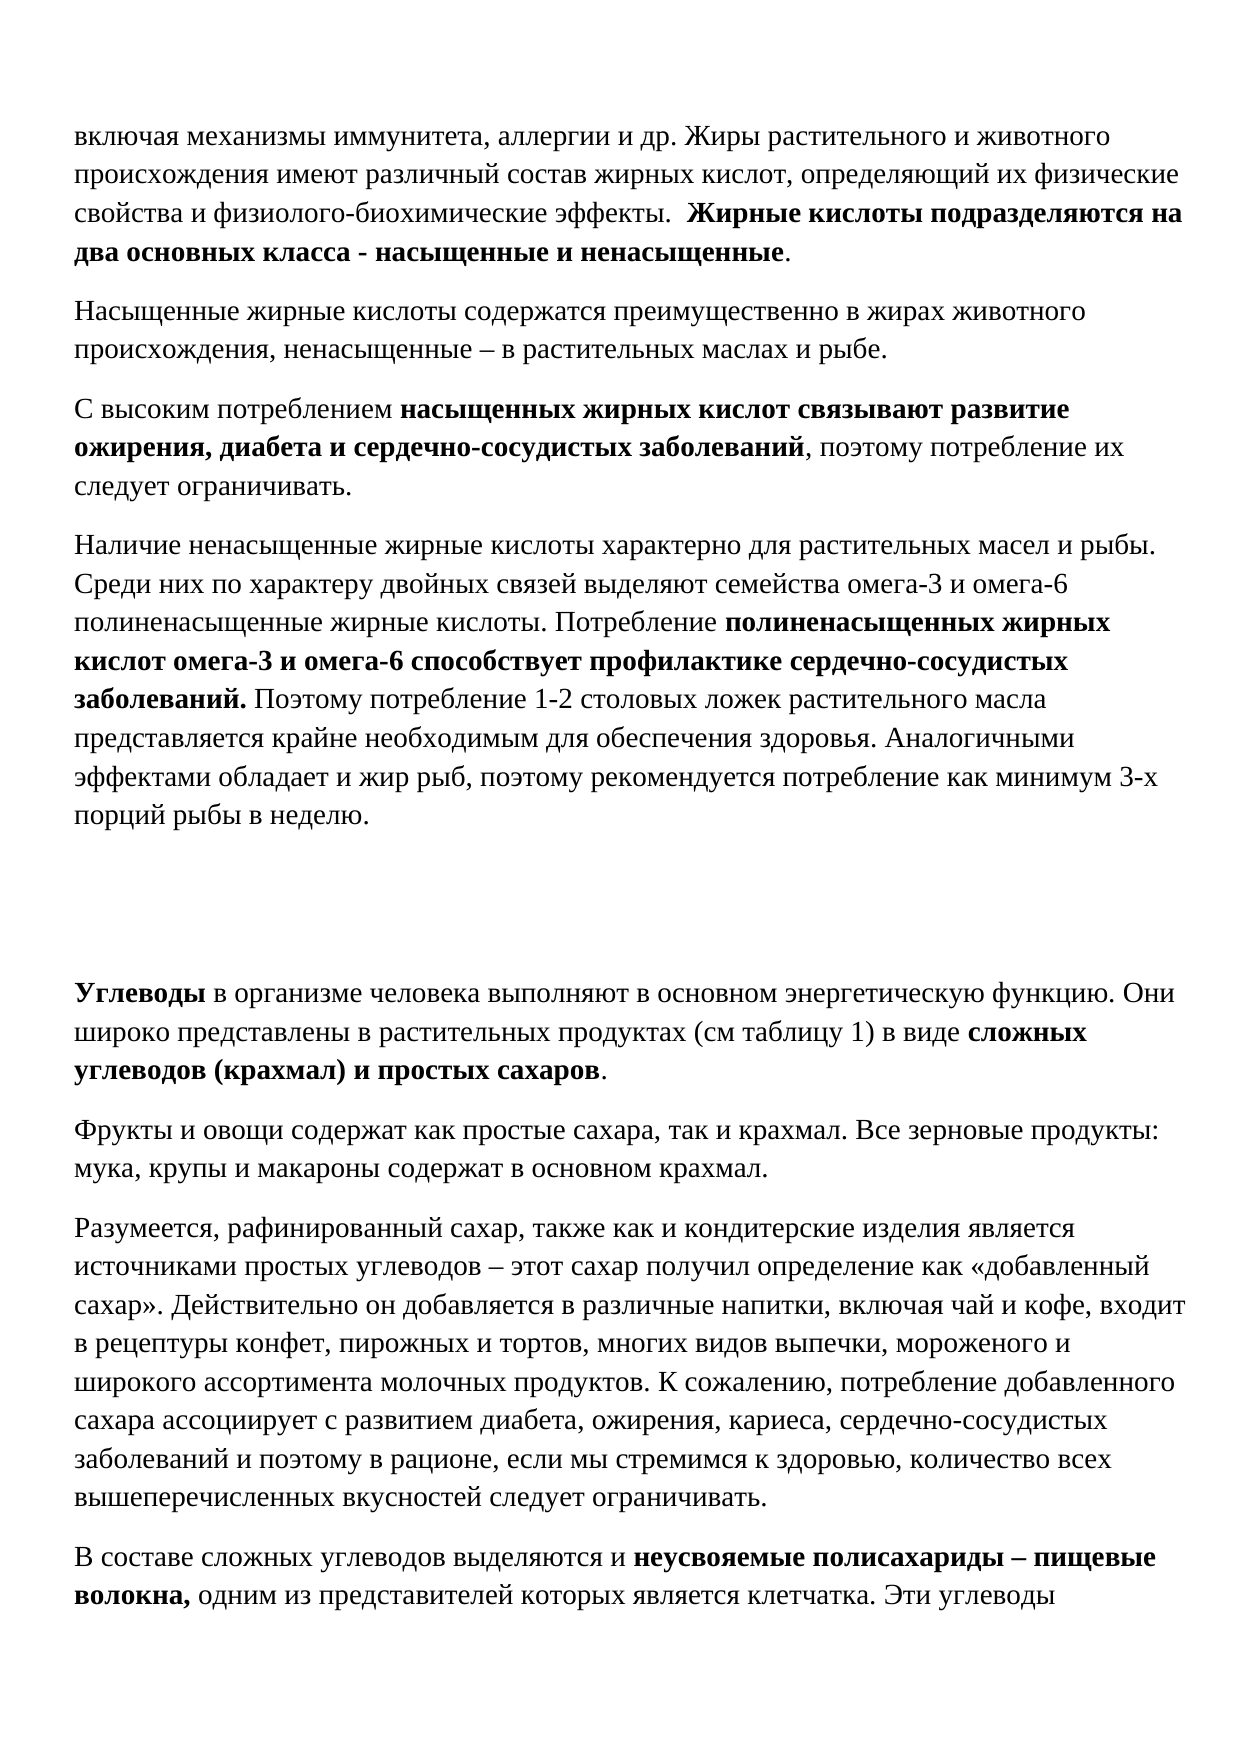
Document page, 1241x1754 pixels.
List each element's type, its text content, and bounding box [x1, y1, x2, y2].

text Фрукты и овощи содержат как простые сахара, так и крахмал. Все зерновые продукты: мука, крупы и макароны содержат в основном крахмал. [74, 1112, 1196, 1184]
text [74, 1539, 1196, 1611]
text Наличие ненасыщенные жирные кислоты характерно для растительных масел и рыбы. Среди них по характеру двойных связей выделяют семейства омега-3 и омега-6 полиненасыщенные жирные кислоты. Потребление полиненасыщенных жирных кислот омега-3 и омега-6 способствует профилактике сердечно-сосудистых заболеваний. Поэтому потребление 1-2 столовых ложек растительного масла представляется крайне необходимым для обеспечения здоровья. Аналогичными эффектами обладает и жир рыб, поэтому рекомендуется потребление как минимум 3-х порций рыбы в неделю. [74, 527, 1196, 831]
text С высоким потреблением насыщенных жирных кислот связывают развитие ожирения, диабета и сердечно-сосудистых заболеваний, поэтому потребление их следует ограничивать. [74, 391, 1196, 502]
text Углеводы в организме человека выполняют в основном энергетическую функцию. Они широко представлены в растительных продуктах (см таблицу 1) в виде сложных углеводов (крахмал) и простых сахаров. [74, 975, 1196, 1086]
text Насыщенные жирные кислоты содержатся преимущественно в жирах животного происхождения, ненасыщенные – в растительных маслах и рыбе. [74, 293, 1196, 365]
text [74, 118, 1196, 267]
text Разумеется, рафинированный сахар, также как и кондитерские изделия является источниками простых углеводов – этот сахар получил определение как «добавленный сахар». Действительно он добавляется в различные напитки, включая чай и кофе, входит в рецептуры конфет, пирожных и тортов, многих видов выпечки, мороженого и широкого ассортимента молочных продуктов. К сожалению, потребление добавленного сахара ассоциирует с развитием диабета, ожирения, кариеса, сердечно-сосудистых заболеваний и поэтому в рационе, если мы стремимся к здоровью, количество всех вышеперечисленных вкусностей следует ограничивать. [74, 1210, 1196, 1513]
